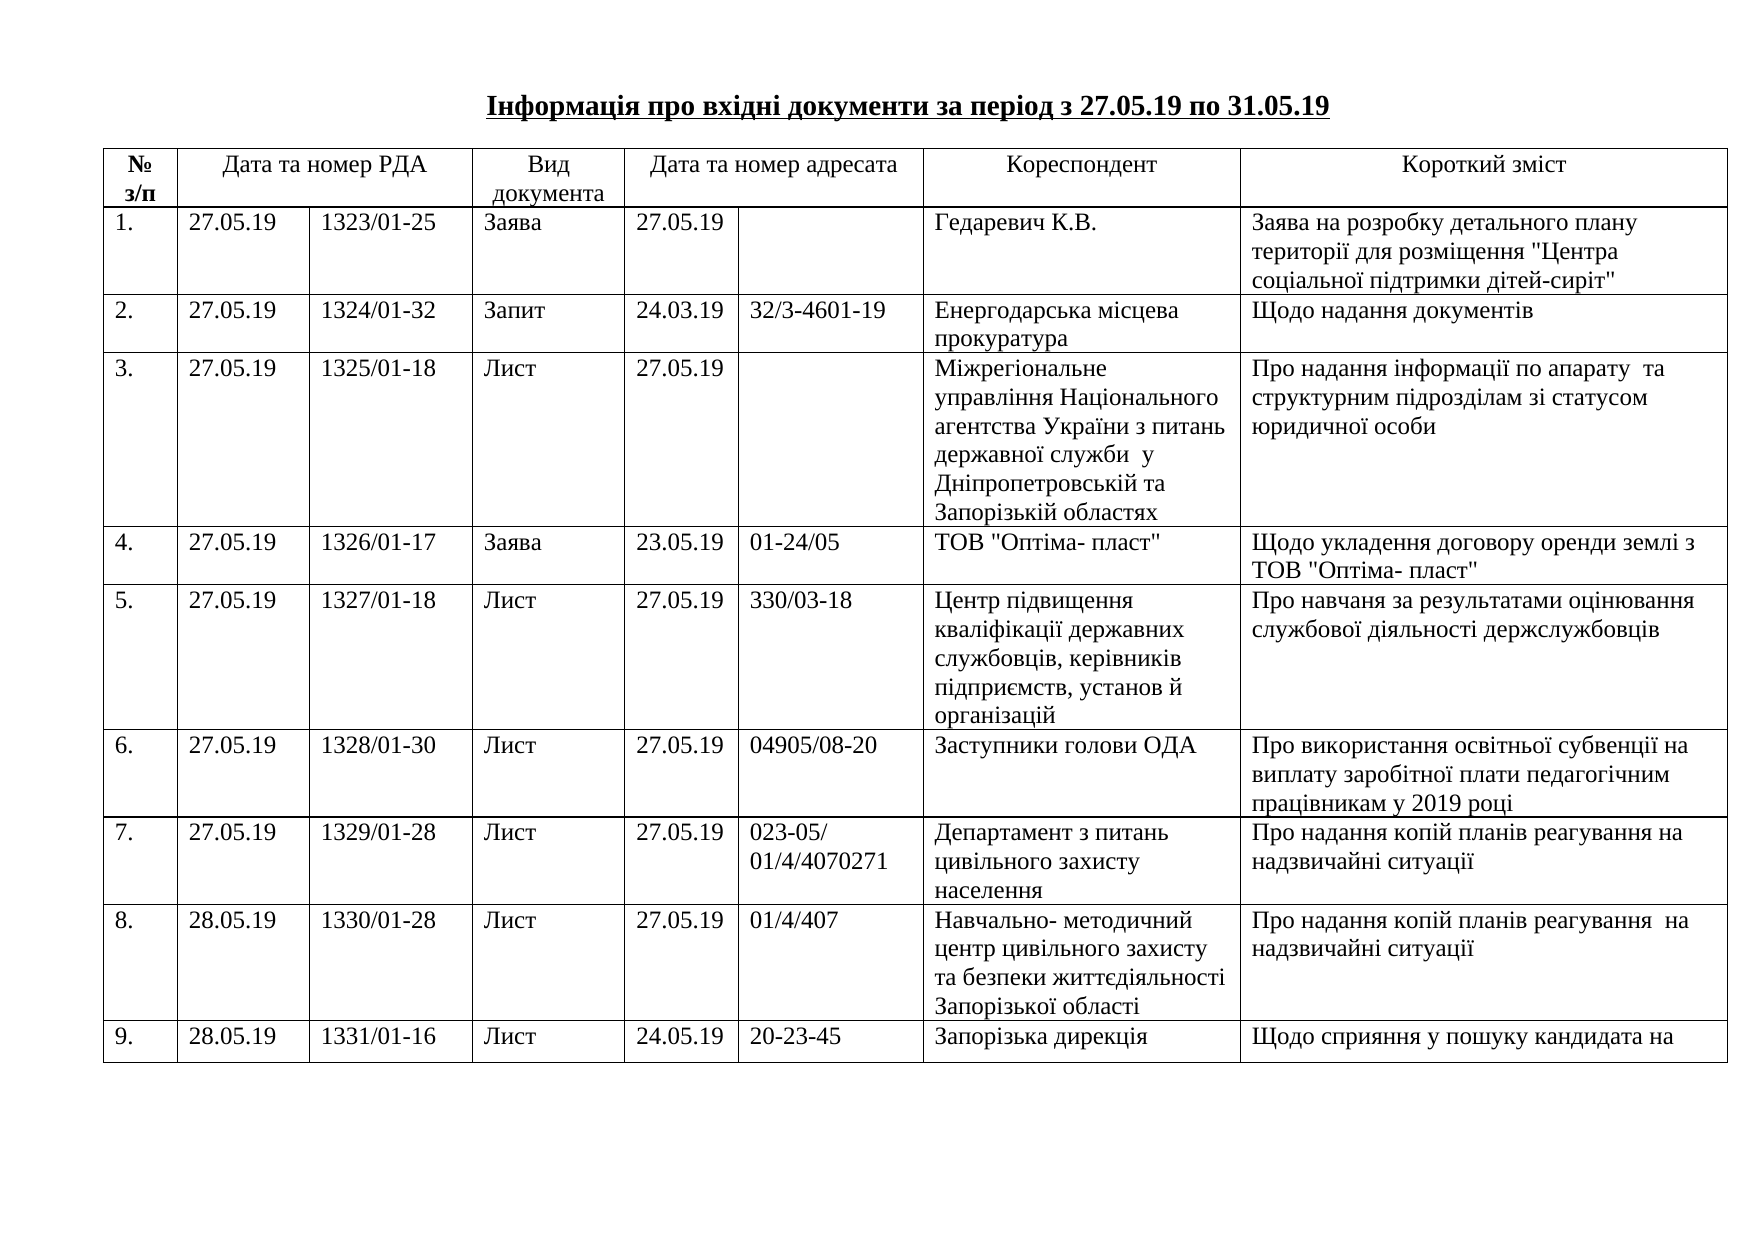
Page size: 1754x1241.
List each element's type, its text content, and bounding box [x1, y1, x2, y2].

table_cell 1324/01-32 [310, 295, 472, 352]
table_cell Міжрегіональне управління Національного агентства України з питань державної служби у Дніпропетровській та Запорізькій областях [924, 353, 1240, 526]
table_cell 330/03-18 [739, 585, 923, 729]
table_cell 27.05.19 [625, 818, 738, 904]
table_header Вид документа [473, 149, 624, 206]
table_cell 28.05.19 [178, 1021, 309, 1062]
table_cell 27.05.19 [178, 585, 309, 729]
table_cell Лист [473, 905, 624, 1020]
table_cell 04905/08-20 [739, 730, 923, 816]
table_cell 27.05.19 [625, 905, 738, 1020]
table_cell Лист [473, 818, 624, 904]
table_cell Заява на розробку детального плану території для розміщення "Центра соціальної підтримки дітей-сиріт" [1241, 208, 1727, 294]
table_cell 23.05.19 [625, 527, 738, 584]
table_cell 24.03.19 [625, 295, 738, 352]
table_cell Про надання копій планів реагування на надзвичайні ситуації [1241, 818, 1727, 904]
table_cell 2. [104, 295, 177, 352]
table_cell Запит [473, 295, 624, 352]
table_cell 7. [104, 818, 177, 904]
table_cell [739, 353, 923, 526]
table_cell 27.05.19 [178, 730, 309, 816]
table_cell Центр підвищення кваліфікації державних службовців, керівників підприємств, установ й організацій [924, 585, 1240, 729]
table_cell 01/4/407 [739, 905, 923, 1020]
table_cell 27.05.19 [178, 818, 309, 904]
table_cell 9. [104, 1021, 177, 1062]
table_header Короткий зміст [1241, 149, 1727, 206]
table_cell Лист [473, 585, 624, 729]
table_cell Заява [473, 208, 624, 294]
table_cell 27.05.19 [625, 353, 738, 526]
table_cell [1241, 1021, 1727, 1062]
table_cell [739, 208, 923, 294]
table_cell 1331/01-16 [310, 1021, 472, 1062]
table_cell Про використання освітньої субвенції на виплату заробітної плати педагогічним працівникам у 2019 році [1241, 730, 1727, 816]
table_cell Лист [473, 730, 624, 816]
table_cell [924, 1021, 1240, 1062]
table_cell Енергодарська місцева прокуратура [924, 295, 1240, 352]
table_cell 8. [104, 905, 177, 1020]
table_cell 3. [104, 353, 177, 526]
table_cell 5. [104, 585, 177, 729]
table_cell 32/3-4601-19 [739, 295, 923, 352]
table_cell 023-05/ 01/4/4070271 [739, 818, 923, 904]
table_cell Лист [473, 353, 624, 526]
table_cell 27.05.19 [178, 353, 309, 526]
table_cell 1328/01-30 [310, 730, 472, 816]
table_cell 1325/01-18 [310, 353, 472, 526]
table_header Дата та номер РДА [178, 149, 472, 206]
table_header Кореспондент [924, 149, 1240, 206]
table_cell Лист [473, 1021, 624, 1062]
table_cell Заступники голови ОДА [924, 730, 1240, 816]
table_cell Навчально- методичний центр цивільного захисту та безпеки життєдіяльності Запорізької області [924, 905, 1240, 1020]
table_cell 4. [104, 527, 177, 584]
table_cell 27.05.19 [178, 527, 309, 584]
table_cell 24.05.19 [625, 1021, 738, 1062]
table_cell 01-24/05 [739, 527, 923, 584]
table_cell Щодо надання документів [1241, 295, 1727, 352]
table_cell ТОВ "Оптіма- пласт" [924, 527, 1240, 584]
table_cell 27.05.19 [178, 208, 309, 294]
table_header Дата та номер адресата [625, 149, 923, 206]
table_cell Про надання інформації по апарату та структурним підрозділам зі статусом юридичної особи [1241, 353, 1727, 526]
table_cell 1. [104, 208, 177, 294]
table_cell 27.05.19 [625, 730, 738, 816]
table_cell 1330/01-28 [310, 905, 472, 1020]
table_cell Гедаревич К.В. [924, 208, 1240, 294]
table_cell Про навчаня за результатами оцінювання службової діяльності держслужбовців [1241, 585, 1727, 729]
text Інформація про вхідні документи за період з 27.05.19 по 31.05.19 [118, 88, 1698, 122]
table_cell Заява [473, 527, 624, 584]
table_header № з/п [104, 149, 177, 206]
table_cell Про надання копій планів реагування на надзвичайні ситуації [1241, 905, 1727, 1020]
table_cell 1329/01-28 [310, 818, 472, 904]
table_cell 20-23-45 [739, 1021, 923, 1062]
table_cell Щодо укладення договору оренди землі з ТОВ "Оптіма- пласт" [1241, 527, 1727, 584]
table_cell 27.05.19 [625, 208, 738, 294]
table_cell 27.05.19 [625, 585, 738, 729]
table_cell 1327/01-18 [310, 585, 472, 729]
table_cell 1323/01-25 [310, 208, 472, 294]
table_cell 6. [104, 730, 177, 816]
table_cell 27.05.19 [178, 295, 309, 352]
table_cell 28.05.19 [178, 905, 309, 1020]
table_cell 1326/01-17 [310, 527, 472, 584]
table_cell Департамент з питань цивільного захисту населення [924, 818, 1240, 904]
